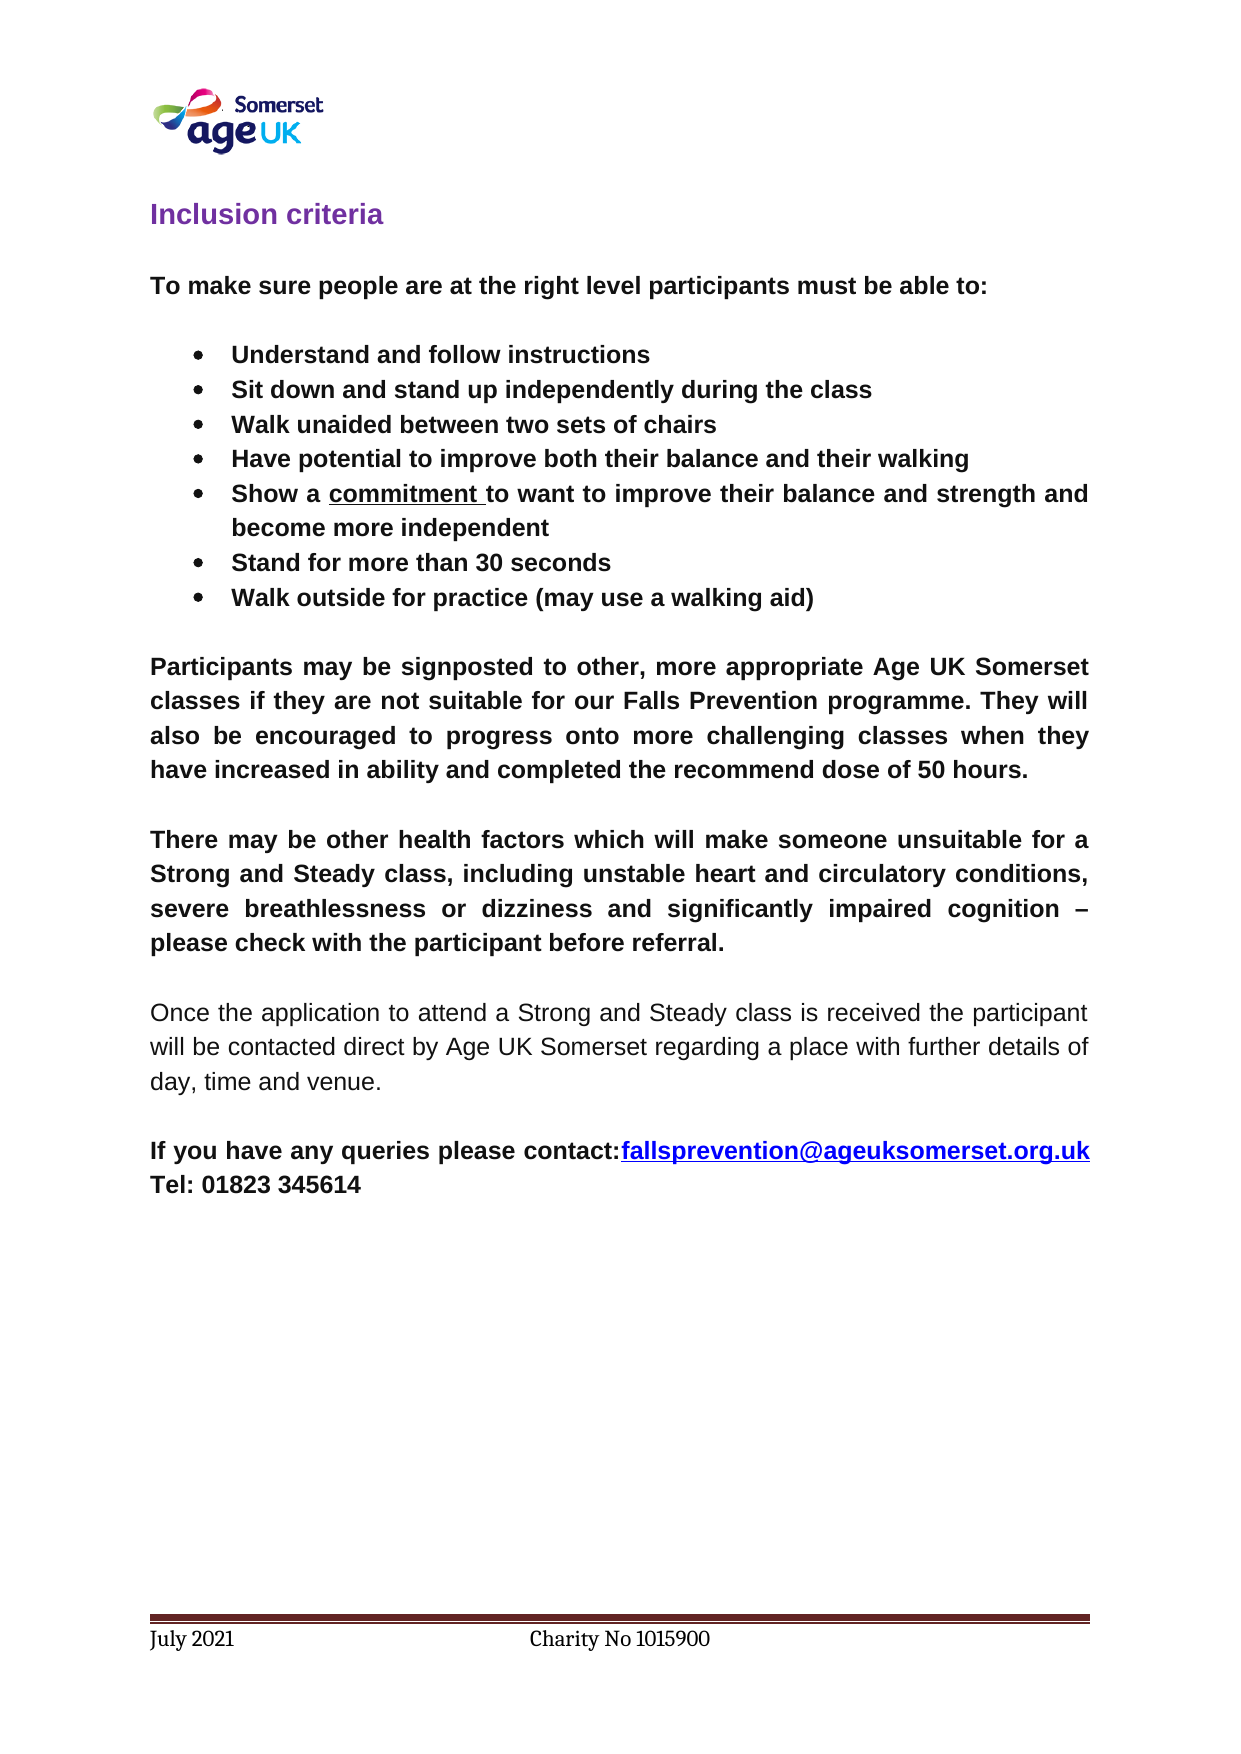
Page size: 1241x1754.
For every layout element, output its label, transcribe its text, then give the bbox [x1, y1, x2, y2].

list Understand and follow instructions [194, 335, 1090, 369]
list Sit down and stand up independently during the class [194, 369, 1090, 404]
text To make sure people are at the right level participants must be able to: [150, 266, 1090, 300]
text If you have any queries please contact:fallsprevention@ageuksomerset.org.uk Tel: 01823 345614 [150, 1130, 1090, 1199]
list Show a commitment to want to improve their balance and strength and become more independent [194, 473, 1090, 542]
text Participants may be signposted to other, more appropriate Age UK Somerset classes if they are not suitable for our Falls Prevention programme. They will also be encouraged to progress onto more challenging classes when they have increased in ability and completed the recommend dose of 50 hours. [150, 646, 1090, 784]
list Walk outside for practice (may use a walking aid) [194, 577, 1090, 611]
text Once the application to attend a Strong and Steady class is received the participant will be contacted direct by Age UK Somerset regarding a place with further details of day, time and venue. [150, 992, 1090, 1096]
list Walk unaided between two sets of chairs [194, 404, 1090, 438]
text There may be other health factors which will make someone unsuitable for a Strong and Steady class, including unstable heart and circulatory conditions, severe breathlessness or dizziness and significantly impaired cognition – please check with the participant before referral. [150, 819, 1090, 957]
list Have potential to improve both their balance and their walking [194, 438, 1090, 473]
text Inclusion criteria [150, 196, 1090, 231]
list Stand for more than 30 seconds [194, 542, 1090, 577]
picture [138, 73, 338, 169]
